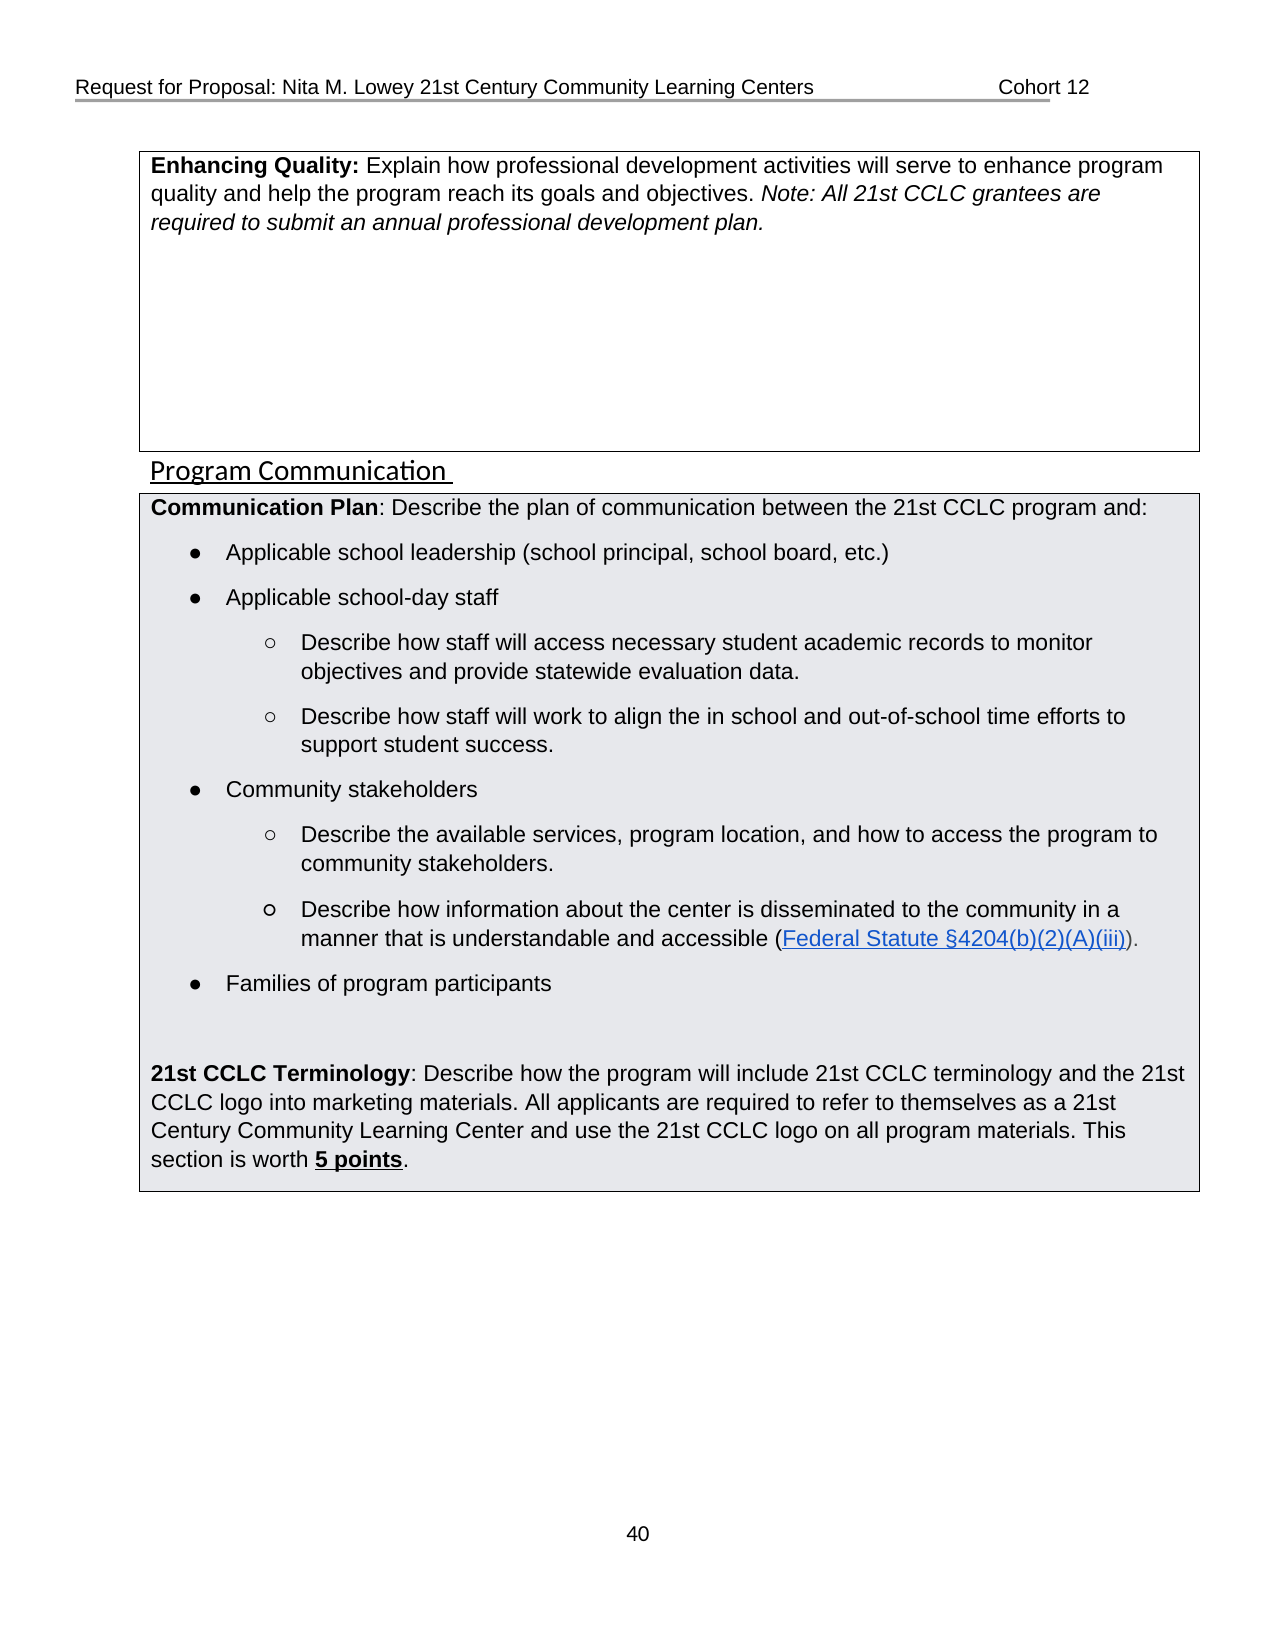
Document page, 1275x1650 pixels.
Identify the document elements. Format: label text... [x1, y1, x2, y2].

table_header Communication Plan: Describe the plan of communication between the 21st CCLC program and: Applicable school leadership (school principal, school board, etc.) Applicable school-day staff Describe how staff will access necessary student academic records to monitor objectives and provide statewide evaluation data. Describe how staff will work to align the in school and out-of-school time efforts to support student success. Community stakeholders Describe the available services, program location, and how to access the program to community stakeholders. Describe how information about the center is disseminated to the community in a manner that is understandable and accessible (Federal Statute §4204(b)(2)(A)(iii)). Families of program participants 21st CCLC Terminology: Describe how the program will include 21st CCLC terminology and the 21st CCLC logo into marketing materials. All applicants are required to refer to themselves as a 21st Century Community Learning Center and use the 21st CCLC logo on all program materials. This section is worth 5 points. [140, 494, 1199, 1191]
subtitle Program Communication [150, 452, 1125, 488]
table_cell Enhancing Quality: Explain how professional development activities will serve to enhance program quality and help the program reach its goals and objectives. Note: All 21st CCLC grantees are required to submit an annual professional development plan. [140, 152, 1199, 451]
